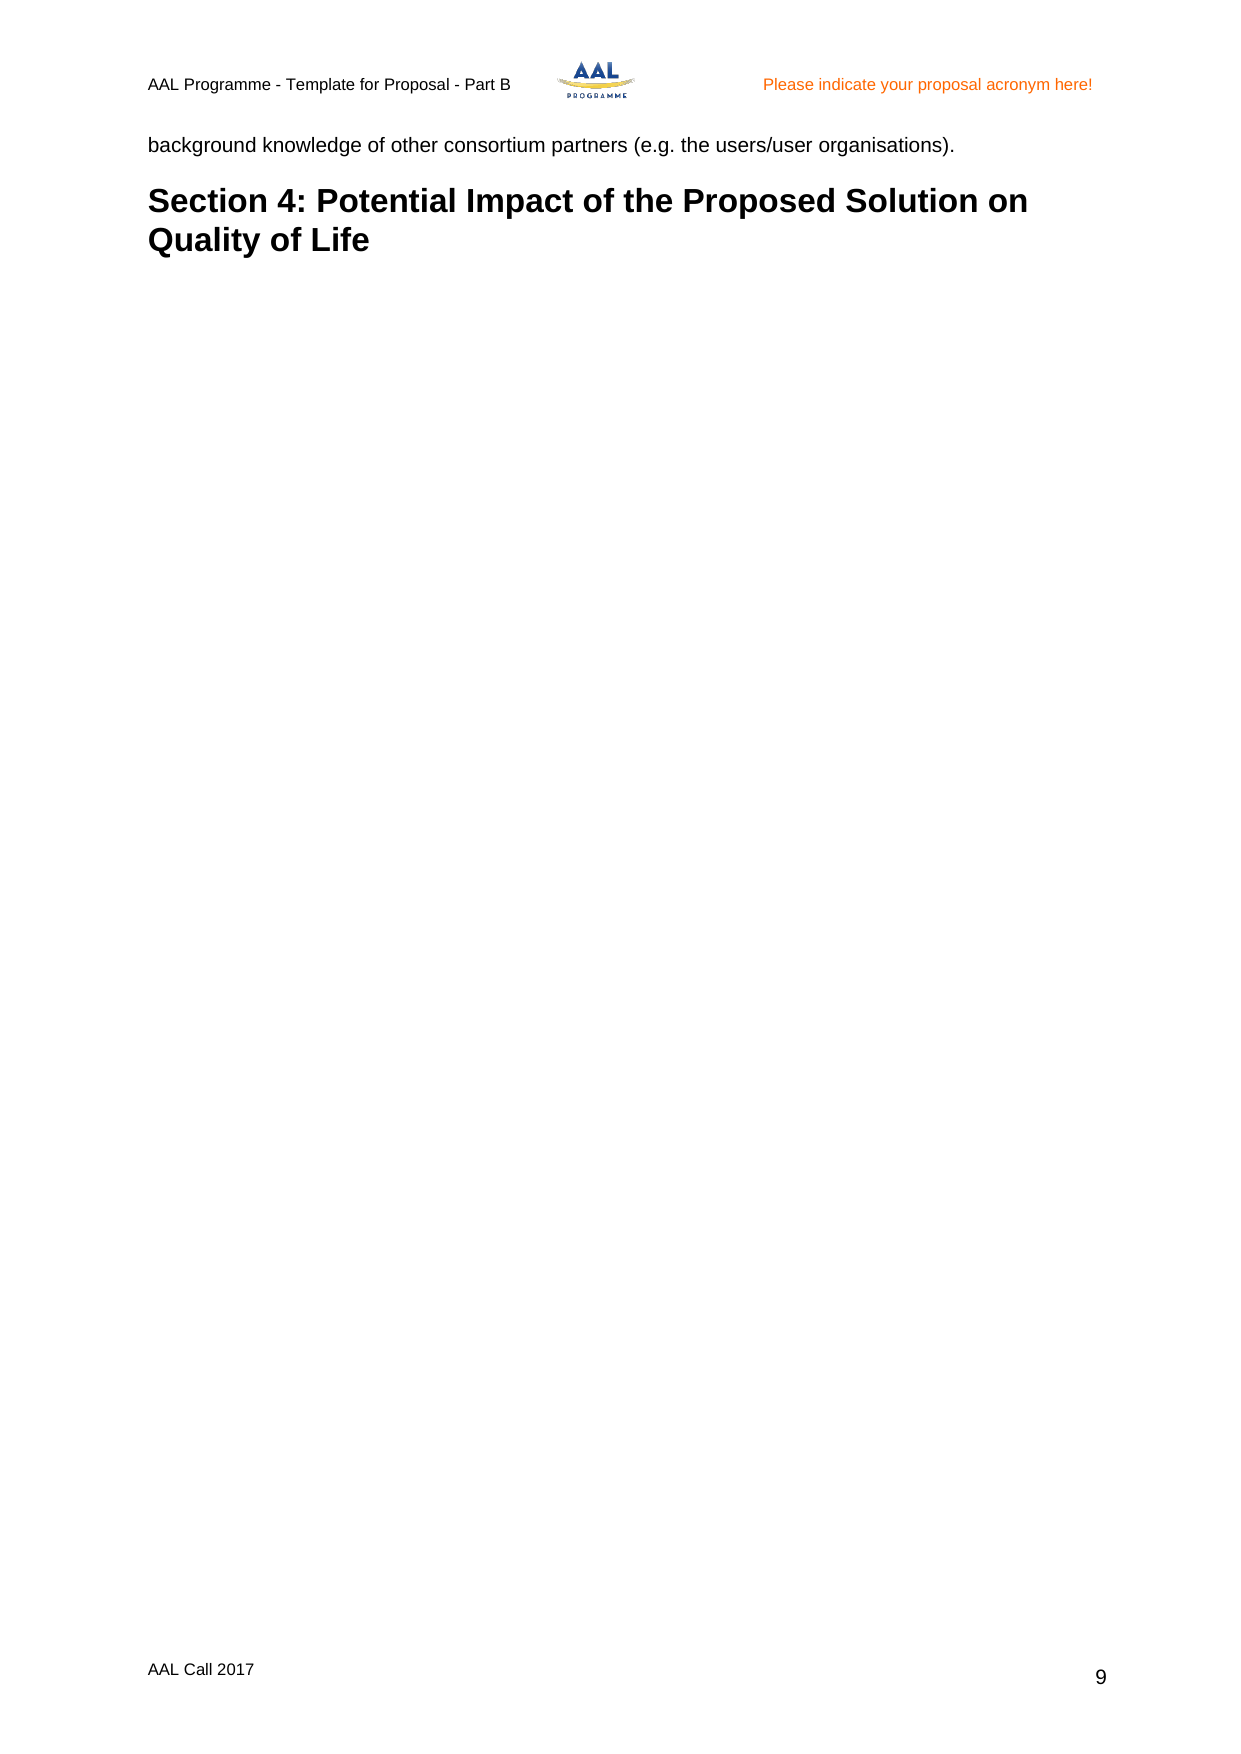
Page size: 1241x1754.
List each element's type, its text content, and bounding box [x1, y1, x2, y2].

picture [536, 38, 655, 123]
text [148, 132, 1087, 156]
subtitle Section 4: Potential Impact of the Proposed Solution on Quality of Life [148, 181, 1092, 258]
